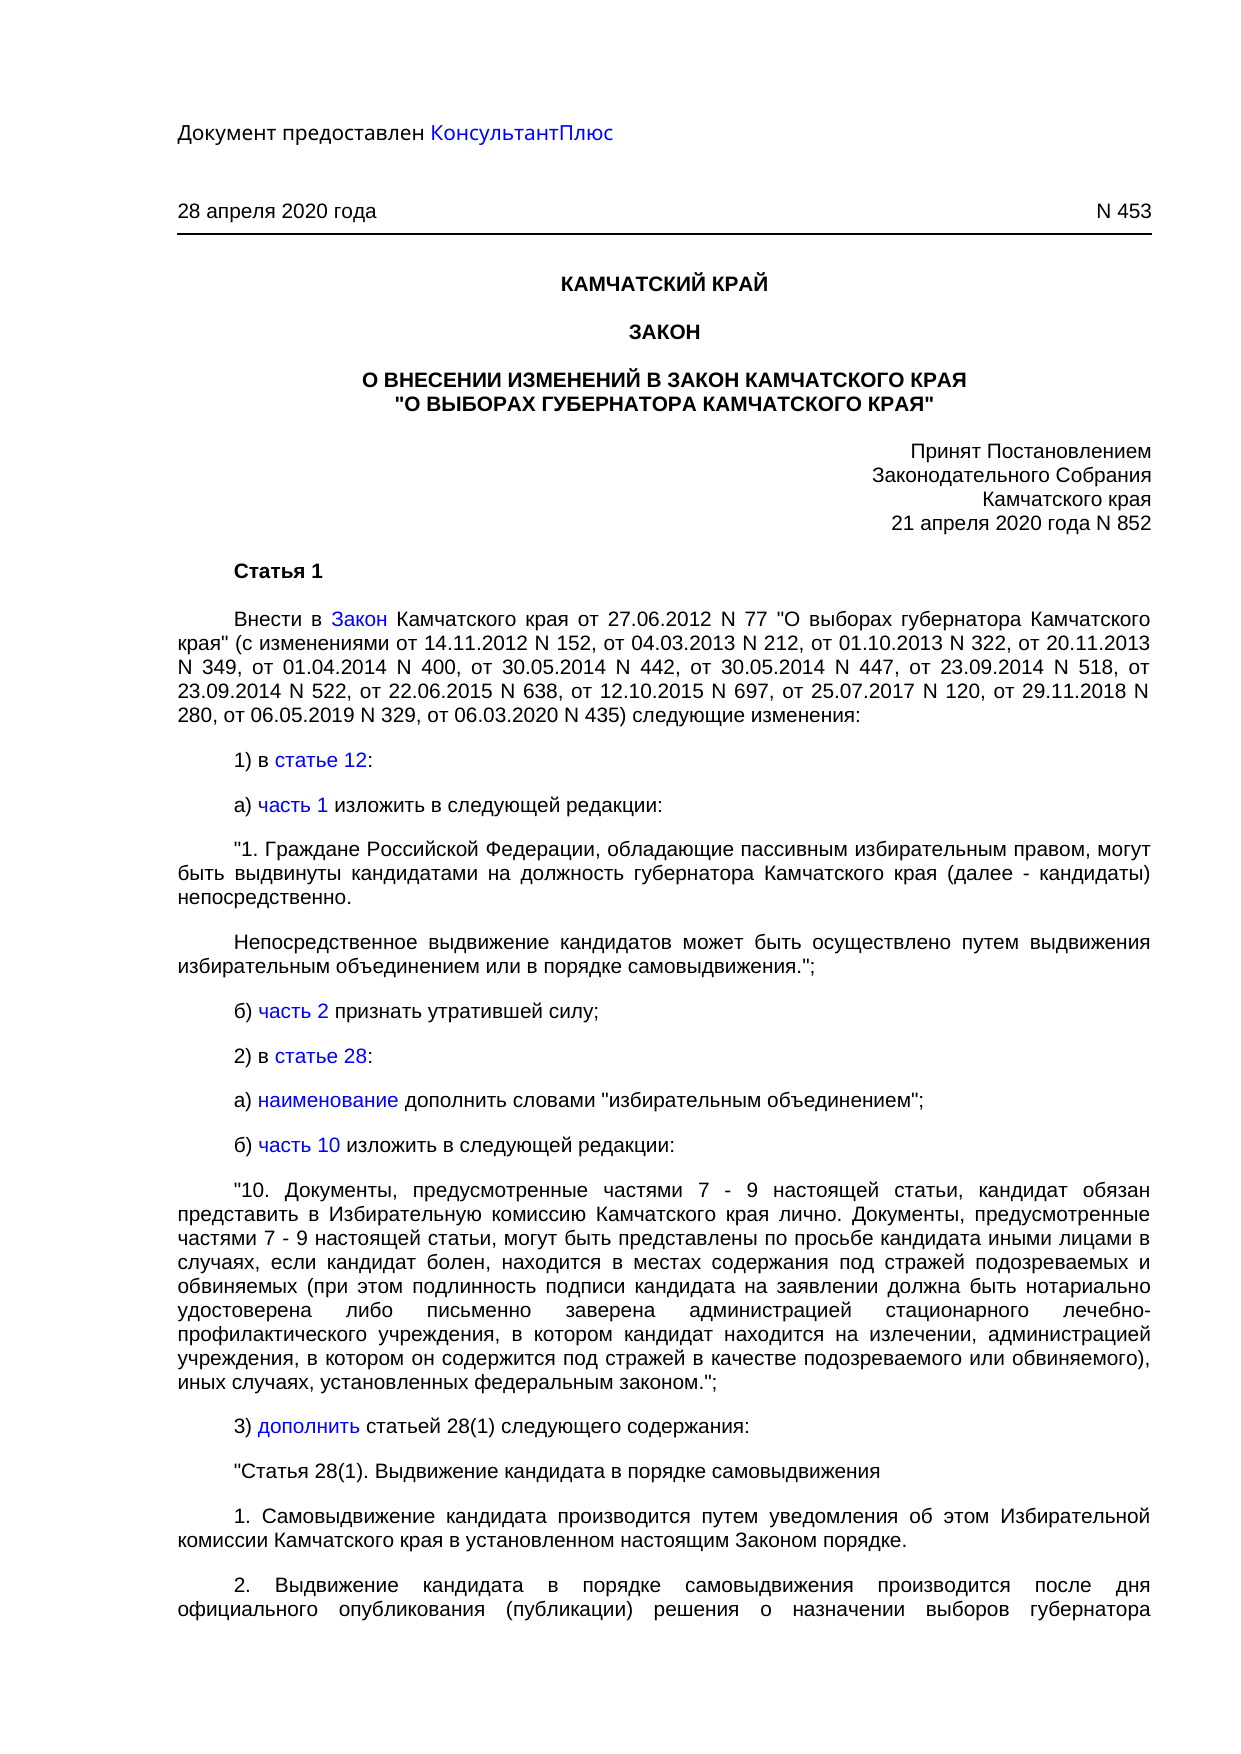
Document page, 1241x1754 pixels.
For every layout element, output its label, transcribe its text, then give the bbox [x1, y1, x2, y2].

text "10. Документы, предусмотренные частями 7 - 9 настоящей статьи, кандидат обязан представить в Избирательную комиссию Камчатского края лично. Документы, предусмотренные частями 7 - 9 настоящей статьи, могут быть представлены по просьбе кандидата иными лицами в случаях, если кандидат болен, находится в местах содержания под стражей подозреваемых и обвиняемых (при этом подлинность подписи кандидата на заявлении должна быть нотариально удостоверена либо письменно заверена администрацией стационарного лечебно-профилактического учреждения, в котором кандидат находится на излечении, администрацией учреждения, в котором он содержится под стражей в качестве подозреваемого или обвиняемого), иных случаях, установленных федеральным законом."; [177, 1178, 1152, 1393]
text Законодательного Собрания [177, 463, 1152, 487]
text 3) дополнить статьей 28(1) следующего содержания: [177, 1414, 1152, 1438]
text "Статья 28(1). Выдвижение кандидата в порядке самовыдвижения [177, 1459, 1152, 1483]
title ЗАКОН [177, 319, 1152, 343]
text Камчатского края [177, 487, 1152, 511]
title "О ВЫБОРАХ ГУБЕРНАТОРА КАМЧАТСКОГО КРАЯ" [177, 391, 1152, 415]
text б) часть 10 изложить в следующей редакции: [177, 1133, 1152, 1157]
table_header N 453 [672, 199, 1152, 223]
title КАМЧАТСКИЙ КРАЙ [177, 272, 1152, 296]
table_header 28 апреля 2020 года [177, 199, 672, 223]
title Документ предоставлен КонсультантПлюс [177, 118, 1152, 175]
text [177, 1573, 1152, 1621]
text Принят Постановлением [177, 439, 1152, 463]
title Статья 1 [177, 559, 1152, 583]
text 21 апреля 2020 года N 852 [177, 511, 1152, 535]
title О ВНЕСЕНИИ ИЗМЕНЕНИЙ В ЗАКОН КАМЧАТСКОГО КРАЯ [177, 367, 1152, 391]
text 1) в статье 12: [177, 748, 1152, 772]
text 2) в статье 28: [177, 1043, 1152, 1067]
text "1. Граждане Российской Федерации, обладающие пассивным избирательным правом, могут быть выдвинуты кандидатами на должность губернатора Камчатского края (далее - кандидаты) непосредственно. [177, 837, 1152, 909]
text 1. Самовыдвижение кандидата производится путем уведомления об этом Избирательной комиссии Камчатского края в установленном настоящим Законом порядке. [177, 1504, 1152, 1552]
text а) наименование дополнить словами "избирательным объединением"; [177, 1088, 1152, 1112]
text Внести в Закон Камчатского края от 27.06.2012 N 77 "О выборах губернатора Камчатского края" (с изменениями от 14.11.2012 N 152, от 04.03.2013 N 212, от 01.10.2013 N 322, от 20.11.2013 N 349, от 01.04.2014 N 400, от 30.05.2014 N 442, от 30.05.2014 N 447, от 23.09.2014 N 518, от 23.09.2014 N 522, от 22.06.2015 N 638, от 12.10.2015 N 697, от 25.07.2017 N 120, от 29.11.2018 N 280, от 06.05.2019 N 329, от 06.03.2020 N 435) следующие изменения: [177, 607, 1152, 727]
text а) часть 1 изложить в следующей редакции: [177, 792, 1152, 816]
text Непосредственное выдвижение кандидатов может быть осуществлено путем выдвижения избирательным объединением или в порядке самовыдвижения."; [177, 930, 1152, 978]
text б) часть 2 признать утратившей силу; [177, 999, 1152, 1023]
